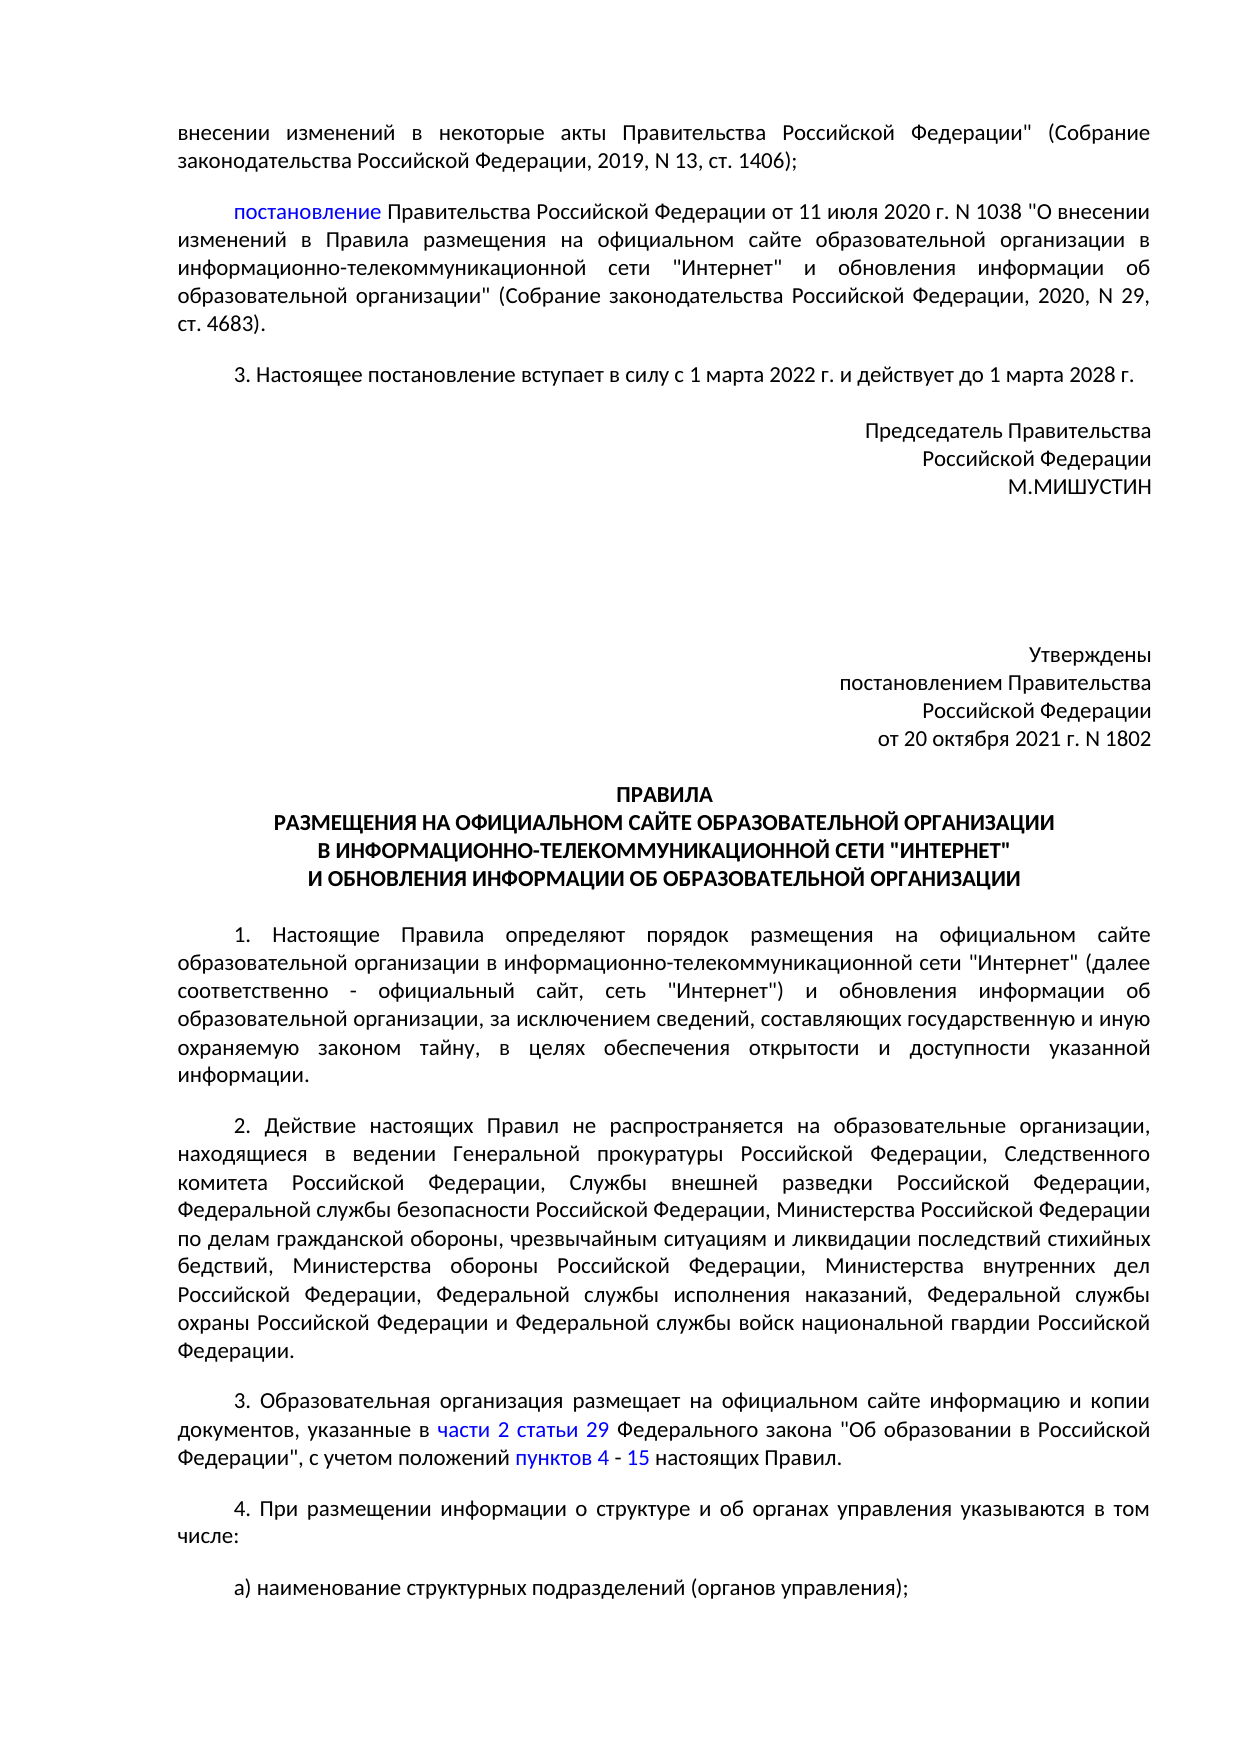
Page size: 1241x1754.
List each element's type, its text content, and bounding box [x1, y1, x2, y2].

text 4. При размещении информации о структуре и об органах управления указываются в том числе: [177, 1494, 1152, 1550]
text Российской Федерации [177, 696, 1152, 724]
text от 20 октября 2021 г. N 1802 [177, 724, 1152, 752]
text а) наименование структурных подразделений (органов управления); [177, 1573, 1152, 1601]
text 3. Образовательная организация размещает на официальном сайте информацию и копии документов, указанные в части 2 статьи 29 Федерального закона "Об образовании в Российской Федерации", с учетом положений пунктов 4 - 15 настоящих Правил. [177, 1387, 1152, 1471]
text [177, 118, 1152, 174]
text 3. Настоящее постановление вступает в силу с 1 марта 2022 г. и действует до 1 марта 2028 г. [177, 360, 1152, 388]
text Российской Федерации [177, 444, 1152, 472]
text постановление Правительства Российской Федерации от 11 июля 2020 г. N 1038 "О внесении изменений в Правила размещения на официальном сайте образовательной организации в информационно-телекоммуникационной сети "Интернет" и обновления информации об образовательной организации" (Собрание законодательства Российской Федерации, 2020, N 29, ст. 4683). [177, 197, 1152, 337]
text 2. Действие настоящих Правил не распространяется на образовательные организации, находящиеся в ведении Генеральной прокуратуры Российской Федерации, Следственного комитета Российской Федерации, Службы внешней разведки Российской Федерации, Федеральной службы безопасности Российской Федерации, Министерства Российской Федерации по делам гражданской обороны, чрезвычайным ситуациям и ликвидации последствий стихийных бедствий, Министерства обороны Российской Федерации, Министерства внутренних дел Российской Федерации, Федеральной службы исполнения наказаний, Федеральной службы охраны Российской Федерации и Федеральной службы войск национальной гвардии Российской Федерации. [177, 1112, 1152, 1364]
text Утверждены [177, 640, 1152, 668]
text постановлением Правительства [177, 668, 1152, 696]
title И ОБНОВЛЕНИЯ ИНФОРМАЦИИ ОБ ОБРАЗОВАТЕЛЬНОЙ ОРГАНИЗАЦИИ [177, 864, 1152, 892]
text 1. Настоящие Правила определяют порядок размещения на официальном сайте образовательной организации в информационно-телекоммуникационной сети "Интернет" (далее соответственно - официальный сайт, сеть "Интернет") и обновления информации об образовательной организации, за исключением сведений, составляющих государственную и иную охраняемую законом тайну, в целях обеспечения открытости и доступности указанной информации. [177, 921, 1152, 1089]
text Председатель Правительства [177, 416, 1152, 444]
title РАЗМЕЩЕНИЯ НА ОФИЦИАЛЬНОМ САЙТЕ ОБРАЗОВАТЕЛЬНОЙ ОРГАНИЗАЦИИ [177, 808, 1152, 836]
text М.МИШУСТИН [177, 472, 1152, 500]
title ПРАВИЛА [177, 780, 1152, 808]
title В ИНФОРМАЦИОННО-ТЕЛЕКОММУНИКАЦИОННОЙ СЕТИ "ИНТЕРНЕТ" [177, 836, 1152, 864]
